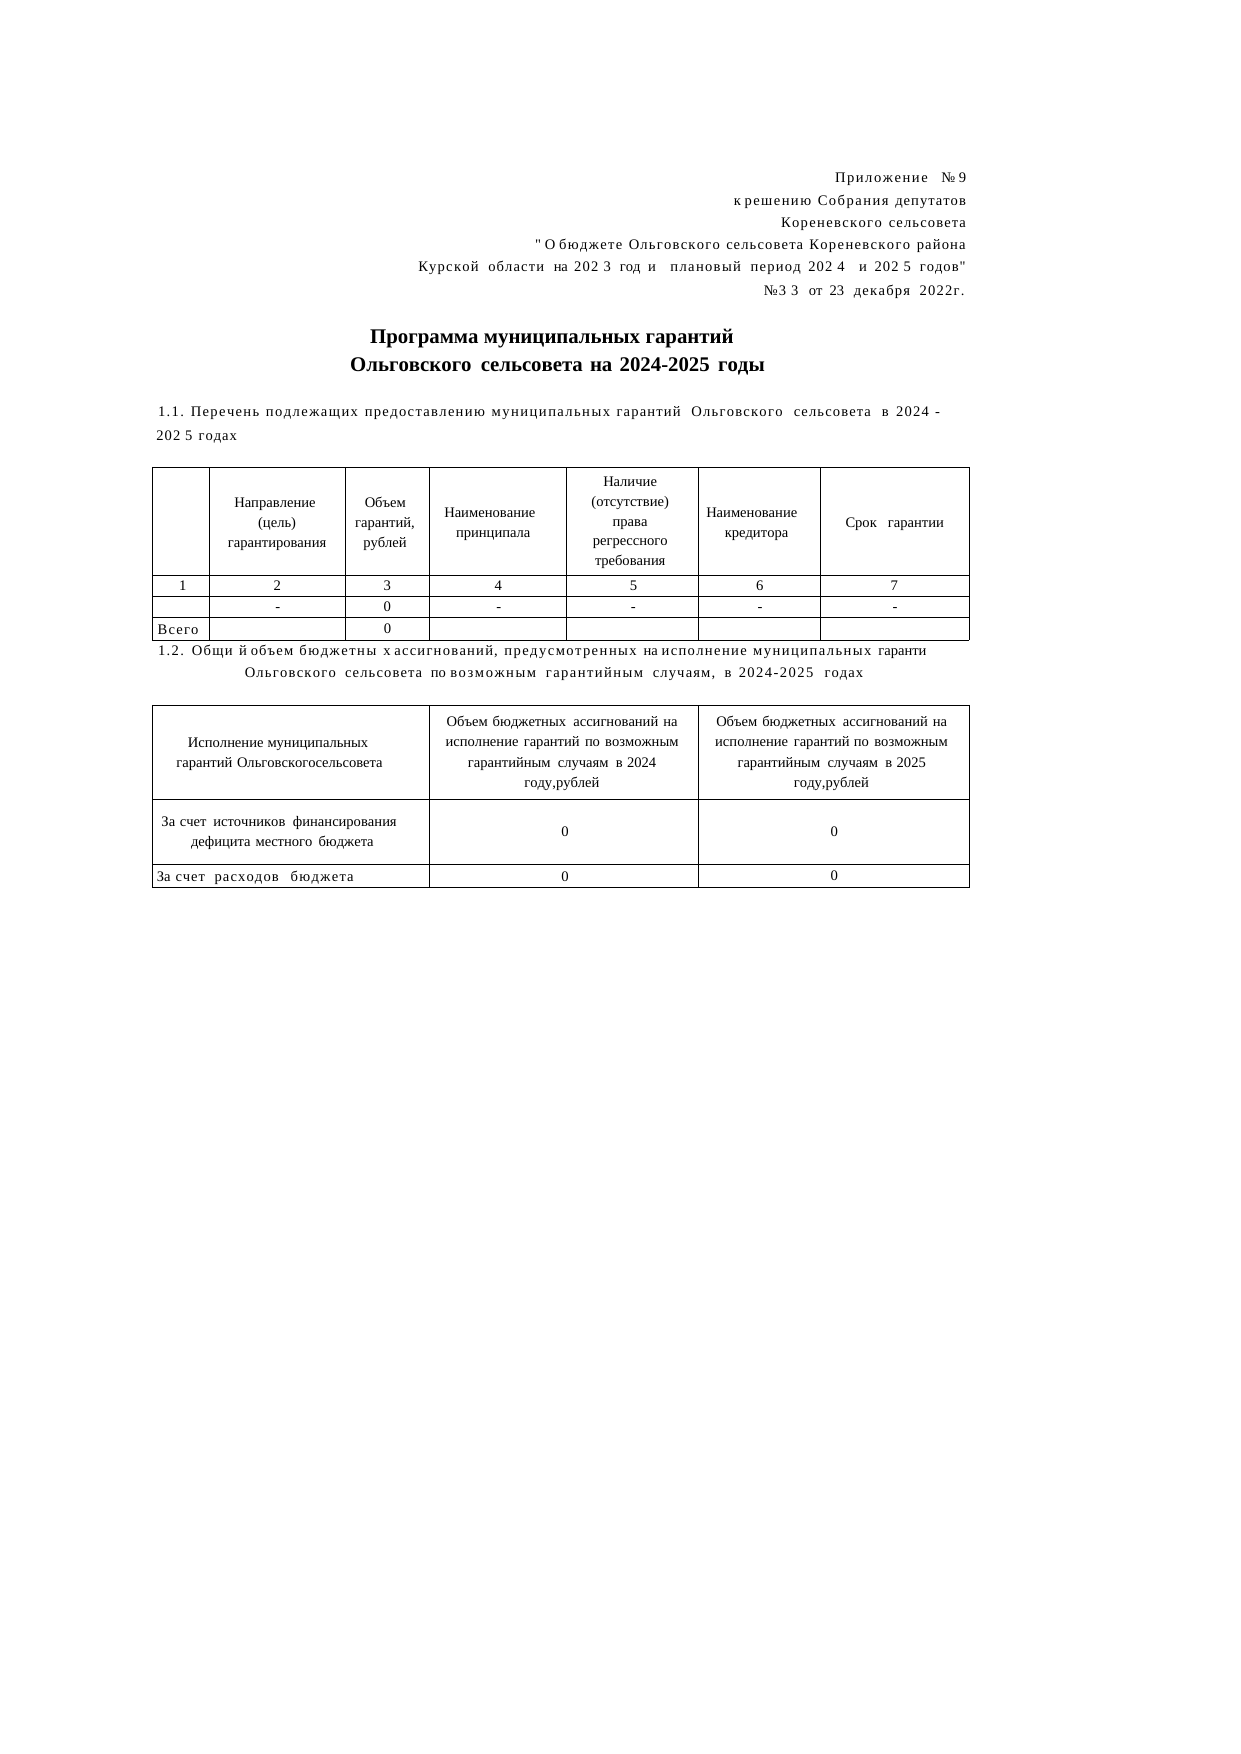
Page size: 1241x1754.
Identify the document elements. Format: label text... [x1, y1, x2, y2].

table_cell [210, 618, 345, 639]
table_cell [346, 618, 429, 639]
text " О бюджете Ольговского сельсовета Кореневского района Курской области на 202 3 год и плановый период 202 4 и 202 5 годов" [417, 236, 965, 275]
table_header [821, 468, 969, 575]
text Программа муниципальных гарантий Ольговского сельсовета на 2024-2025 годы [350, 324, 853, 376]
list Общи й объем бюджетны х ассигнований, предусмотренных на исполнение муниципальных гаранти Ольговского сельсовета по возможным гарантийным случаям, в 2024-2025 годах [158, 642, 969, 681]
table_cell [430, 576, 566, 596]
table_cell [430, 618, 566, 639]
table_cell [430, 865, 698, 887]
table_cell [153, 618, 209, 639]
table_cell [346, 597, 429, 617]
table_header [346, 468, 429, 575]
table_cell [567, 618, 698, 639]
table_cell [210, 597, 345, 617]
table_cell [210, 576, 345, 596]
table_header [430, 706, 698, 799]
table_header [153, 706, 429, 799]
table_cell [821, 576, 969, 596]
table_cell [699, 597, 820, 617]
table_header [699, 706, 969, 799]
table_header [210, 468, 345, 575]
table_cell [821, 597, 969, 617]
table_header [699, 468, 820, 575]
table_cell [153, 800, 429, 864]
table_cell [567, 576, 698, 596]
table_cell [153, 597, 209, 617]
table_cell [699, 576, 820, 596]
text Приложение № 9 к решению Собрания депутатов Кореневского сельсовета [711, 169, 966, 230]
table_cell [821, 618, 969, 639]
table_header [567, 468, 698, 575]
list Перечень подлежащих предоставлению муниципальных гарантий Ольговского сельсовета в 2024 - 202 5 годах [156, 403, 963, 443]
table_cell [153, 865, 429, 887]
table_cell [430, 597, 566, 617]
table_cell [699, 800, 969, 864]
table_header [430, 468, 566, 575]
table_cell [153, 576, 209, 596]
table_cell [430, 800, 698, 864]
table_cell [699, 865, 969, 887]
text №3 3 от 23 декабря 2022г. [139, 282, 964, 299]
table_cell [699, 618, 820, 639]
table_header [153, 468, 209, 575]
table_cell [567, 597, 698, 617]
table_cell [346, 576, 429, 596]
